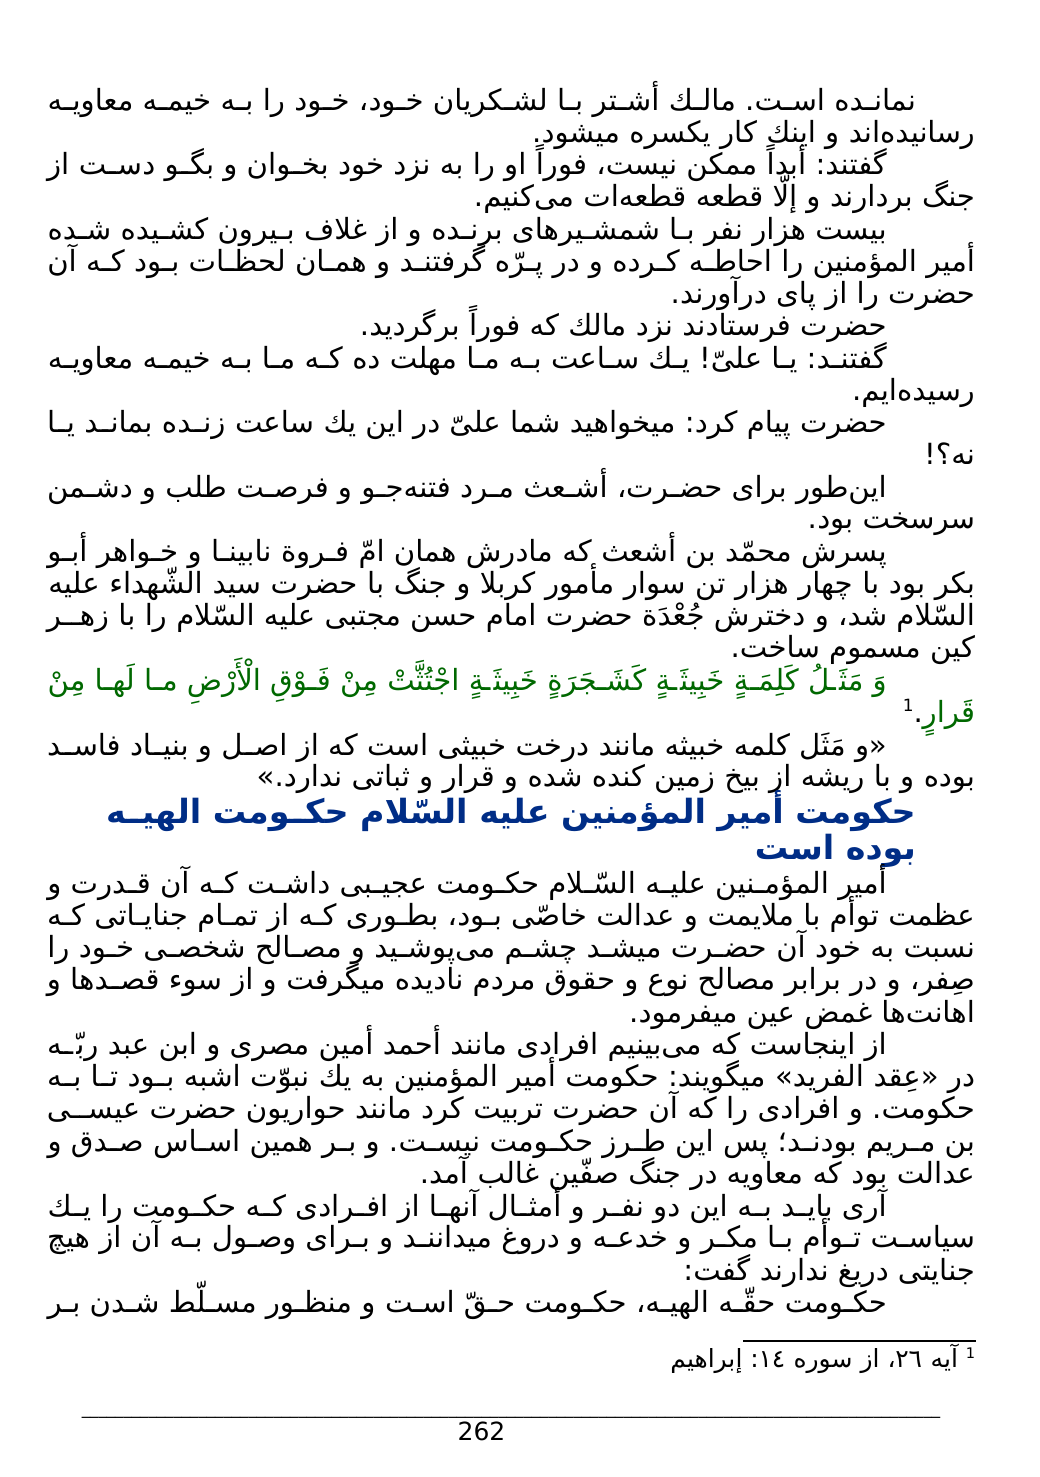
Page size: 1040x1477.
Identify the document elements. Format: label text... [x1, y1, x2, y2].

text از اینجاست كه مى‌بینیم افرادى مانند أحمد أمین مصرى و ابن عبد ربّه در «عِقد الفرید» میگویند: حكومت أمیر المؤمنین به یك نبوّت اشبه بود تا به حكومت. و افرادى را كه آن حضرت تربیت كرد مانند حواریون حضرت عیسى بن مریم بودند؛ پس این طرز حكومت نیست. و بر همین اساس صدق و عدالت بود كه معاویه در جنگ صفّین غالب آمد. [47, 1029, 975, 1190]
text این‌طور براى حضرت، أشعث مرد فتنه‌جو و فرصت طلب و دشمن سرسخت بود. [47, 471, 975, 536]
text گفتند: أبداً ممكن نیست، فوراً او را به نزد خود بخوان و بگو دست از جنگ بردارند و إلّا قطعه قطعه‌ات مى‌كنیم. [47, 149, 975, 213]
text نمانده است. مالك أشتر با لشكریان خود، خود را به خیمه معاویه رسانیده‌اند و اینك كار یكسره میشود. [47, 84, 975, 149]
text حضرت فرستادند نزد مالك كه فوراً برگردید. [47, 310, 975, 342]
text «و مَثَل كلمه خبیثه مانند درخت خبیثى است كه از اصل و بنیاد فاسد بوده و با ریشه از بیخ زمین كنده شده و قرار و ثباتى ندارد.» [47, 729, 975, 794]
text بیست هزار نفر با شمشیرهاى برنده و از غلاف بیرون كشیده شده أمیر المؤمنین را احاطه كرده و در پرّه گرفتند و همان لحظات بود كه آن حضرت را از پاى درآورند. [47, 213, 975, 310]
text گفتند: یا علىّ! یك ساعت به ما مهلت ده كه ما به خیمه معاویه رسیده‌ایم. [47, 342, 975, 407]
text پسرش محمّد بن أشعث كه مادرش همان امّ فروة نابینا و خواهر أبو بكر بود با چهار هزار تن سوار مأمور كربلا و جنگ با حضرت سید الشّهداء علیه السّلام شد، و دخترش جُعْدَة حضرت امام حسن مجتبى علیه السّلام را با زهر كین مسموم ساخت. [47, 536, 975, 665]
text آرى باید به این دو نفر و أمثال آنها از افرادى كه حكومت را یك سیاست توأم با مكر و خدعه و دروغ میدانند و براى وصول به آن از هیچ جنایتى دریغ ندارند گفت: [47, 1190, 975, 1287]
subtitle حكومت أمیر المؤمنین علیه السّلام حكومت الهیه بوده است‌ [106, 794, 916, 868]
text وَ مَثَلُ كَلِمَةٍ خَبِيثَةٍ كَشَجَرَةٍ خَبِيثَةٍ اجْتُثَّتْ مِنْ فَوْقِ الْأَرْضِ ما لَها مِنْ قَرارٍ. [47, 665, 975, 729]
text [47, 1287, 975, 1319]
text حضرت پیام كرد: میخواهید شما علىّ در این یك ساعت زنده بماند یا نه؟! [47, 407, 975, 471]
text أمیر المؤمنین علیه السّلام حكومت عجیبى داشت كه آن قدرت و عظمت توأم با ملایمت و عدالت خاصّى بود، بطورى كه از تمام جنایاتى كه نسبت به خود آن حضرت میشد چشم مى‌پوشید و مصالح شخصى خود را صِفر، و در برابر مصالح نوع و حقوق مردم نادیده میگرفت و از سوء قصدها و اهانت‌ها غمض عین میفرمود. [47, 868, 975, 1029]
